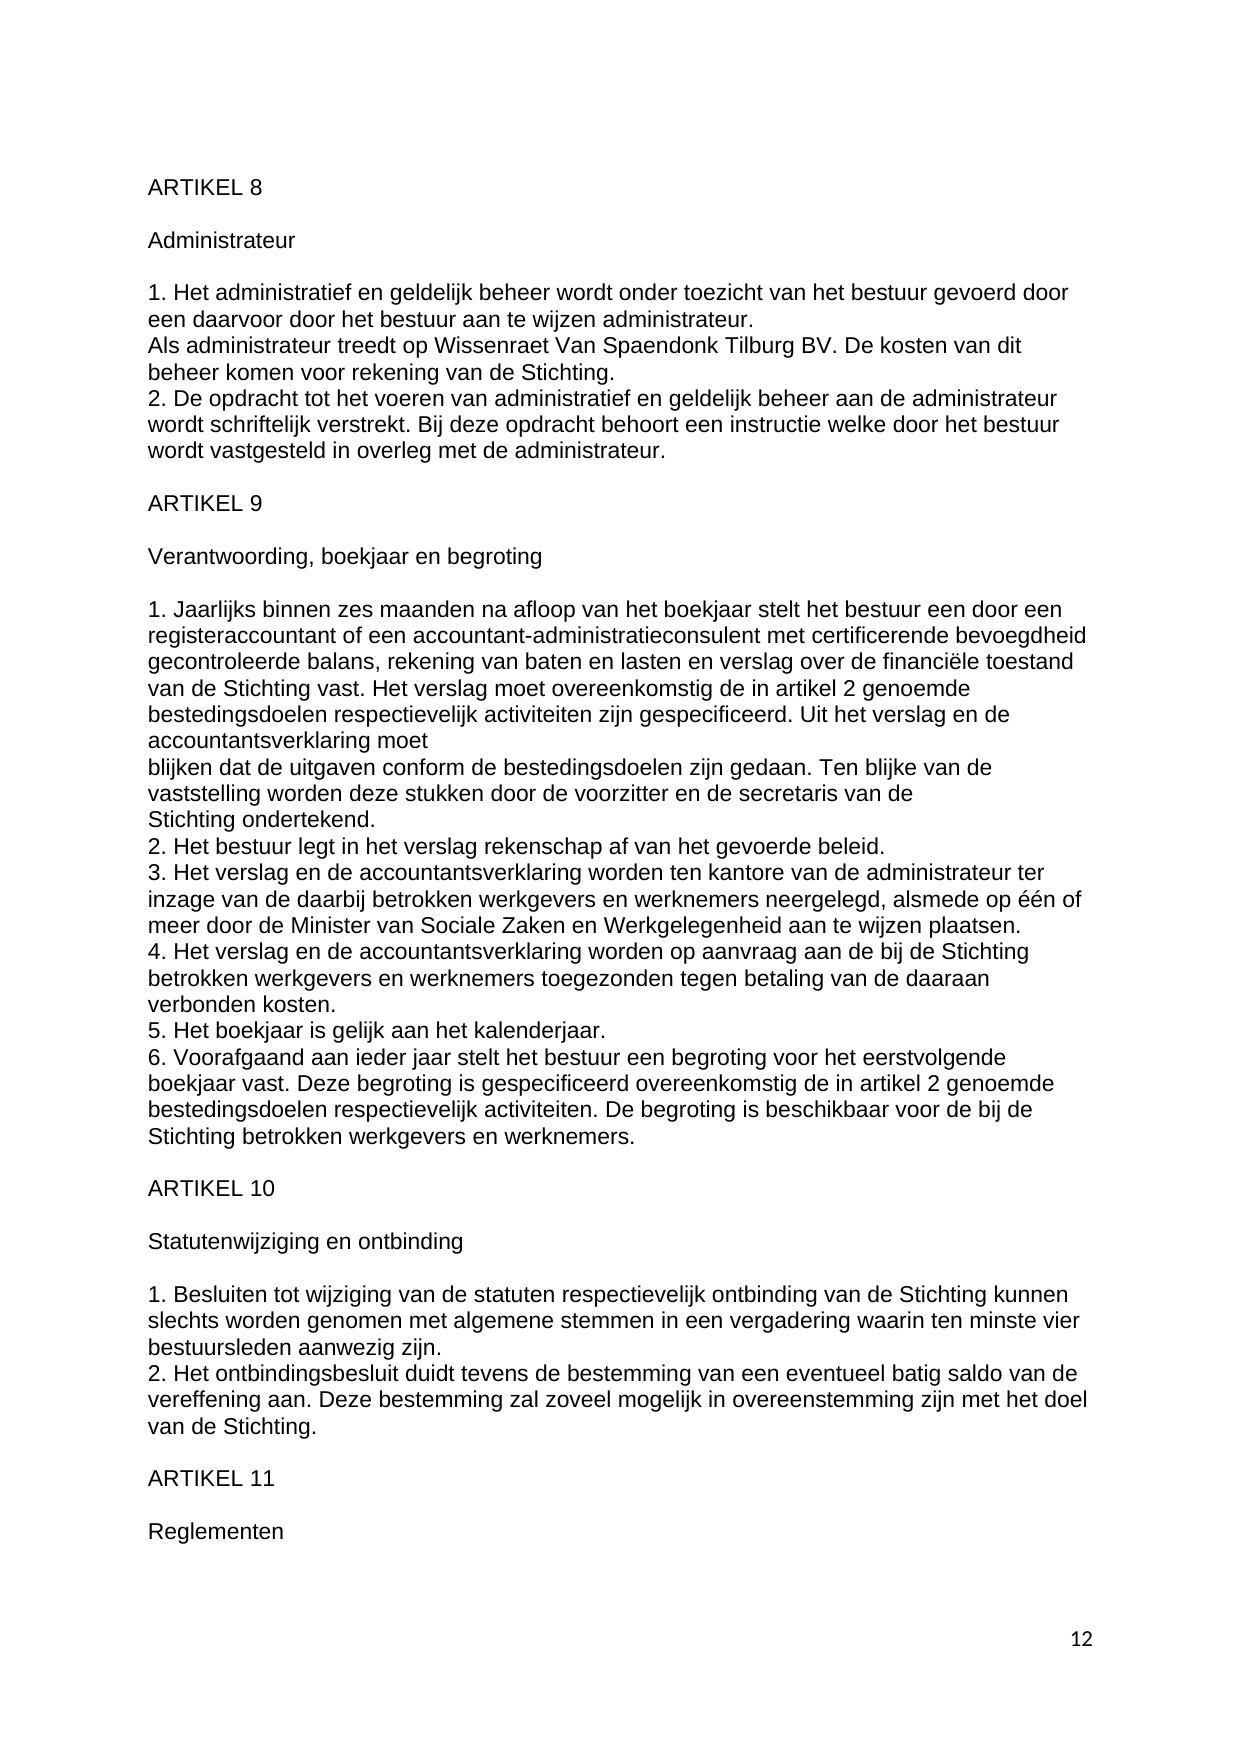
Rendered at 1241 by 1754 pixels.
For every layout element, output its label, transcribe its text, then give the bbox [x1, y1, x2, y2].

text Stichting ondertekend. [148, 806, 1093, 833]
text Als administrateur treedt op Wissenraet Van Spaendonk Tilburg BV. De kosten van dit beheer komen voor rekening van de Stichting. [148, 332, 1093, 385]
text ARTIKEL 8 [148, 174, 1093, 200]
text 2. De opdracht tot het voeren van administratief en geldelijk beheer aan de administrateur wordt schriftelijk verstrekt. Bij deze opdracht behoort een instructie welke door het bestuur wordt vastgesteld in overleg met de administrateur. [148, 385, 1093, 464]
text Administrateur [148, 227, 1093, 253]
text Verantwoording, boekjaar en begroting [148, 543, 1093, 569]
text 1. Jaarlijks binnen zes maanden na afloop van het boekjaar stelt het bestuur een door een registeraccountant of een accountant-administratieconsulent met certificerende bevoegdheid gecontroleerde balans, rekening van baten en lasten en verslag over de financiële toestand van de Stichting vast. Het verslag moet overeenkomstig de in artikel 2 genoemde bestedingsdoelen respectievelijk activiteiten zijn gespecificeerd. Uit het verslag en de accountantsverklaring moet [148, 596, 1093, 754]
text 4. Het verslag en de accountantsverklaring worden op aanvraag aan de bij de Stichting betrokken werkgevers en werknemers toegezonden tegen betaling van de daaraan verbonden kosten. [148, 938, 1093, 1017]
text 5. Het boekjaar is gelijk aan het kalenderjaar. [148, 1017, 1093, 1044]
text Reglementen [148, 1518, 1093, 1544]
text 1. Besluiten tot wijziging van de statuten respectievelijk ontbinding van de Stichting kunnen slechts worden genomen met algemene stemmen in een vergadering waarin ten minste vier bestuursleden aanwezig zijn. [148, 1281, 1093, 1360]
text ARTIKEL 9 [148, 490, 1093, 517]
text 2. Het bestuur legt in het verslag rekenschap af van het gevoerde beleid. [148, 833, 1093, 859]
text ARTIKEL 10 [148, 1175, 1093, 1202]
text Statutenwijziging en ontbinding [148, 1228, 1093, 1254]
text 2. Het ontbindingsbesluit duidt tevens de bestemming van een eventueel batig saldo van de vereffening aan. Deze bestemming zal zoveel mogelijk in overeenstemming zijn met het doel van de Stichting. [148, 1360, 1093, 1439]
text blijken dat de uitgaven conform de bestedingsdoelen zijn gedaan. Ten blijke van de vaststelling worden deze stukken door de voorzitter en de secretaris van de [148, 754, 1093, 806]
text 6. Voorafgaand aan ieder jaar stelt het bestuur een begroting voor het eerstvolgende boekjaar vast. Deze begroting is gespecificeerd overeenkomstig de in artikel 2 genoemde bestedingsdoelen respectievelijk activiteiten. De begroting is beschikbaar voor de bij de Stichting betrokken werkgevers en werknemers. [148, 1044, 1093, 1149]
text ARTIKEL 11 [148, 1465, 1093, 1492]
text 1. Het administratief en geldelijk beheer wordt onder toezicht van het bestuur gevoerd door een daarvoor door het bestuur aan te wijzen administrateur. [148, 279, 1093, 332]
text 3. Het verslag en de accountantsverklaring worden ten kantore van de administrateur ter inzage van de daarbij betrokken werkgevers en werknemers neergelegd, alsmede op één of meer door de Minister van Sociale Zaken en Werkgelegenheid aan te wijzen plaatsen. [148, 859, 1093, 938]
